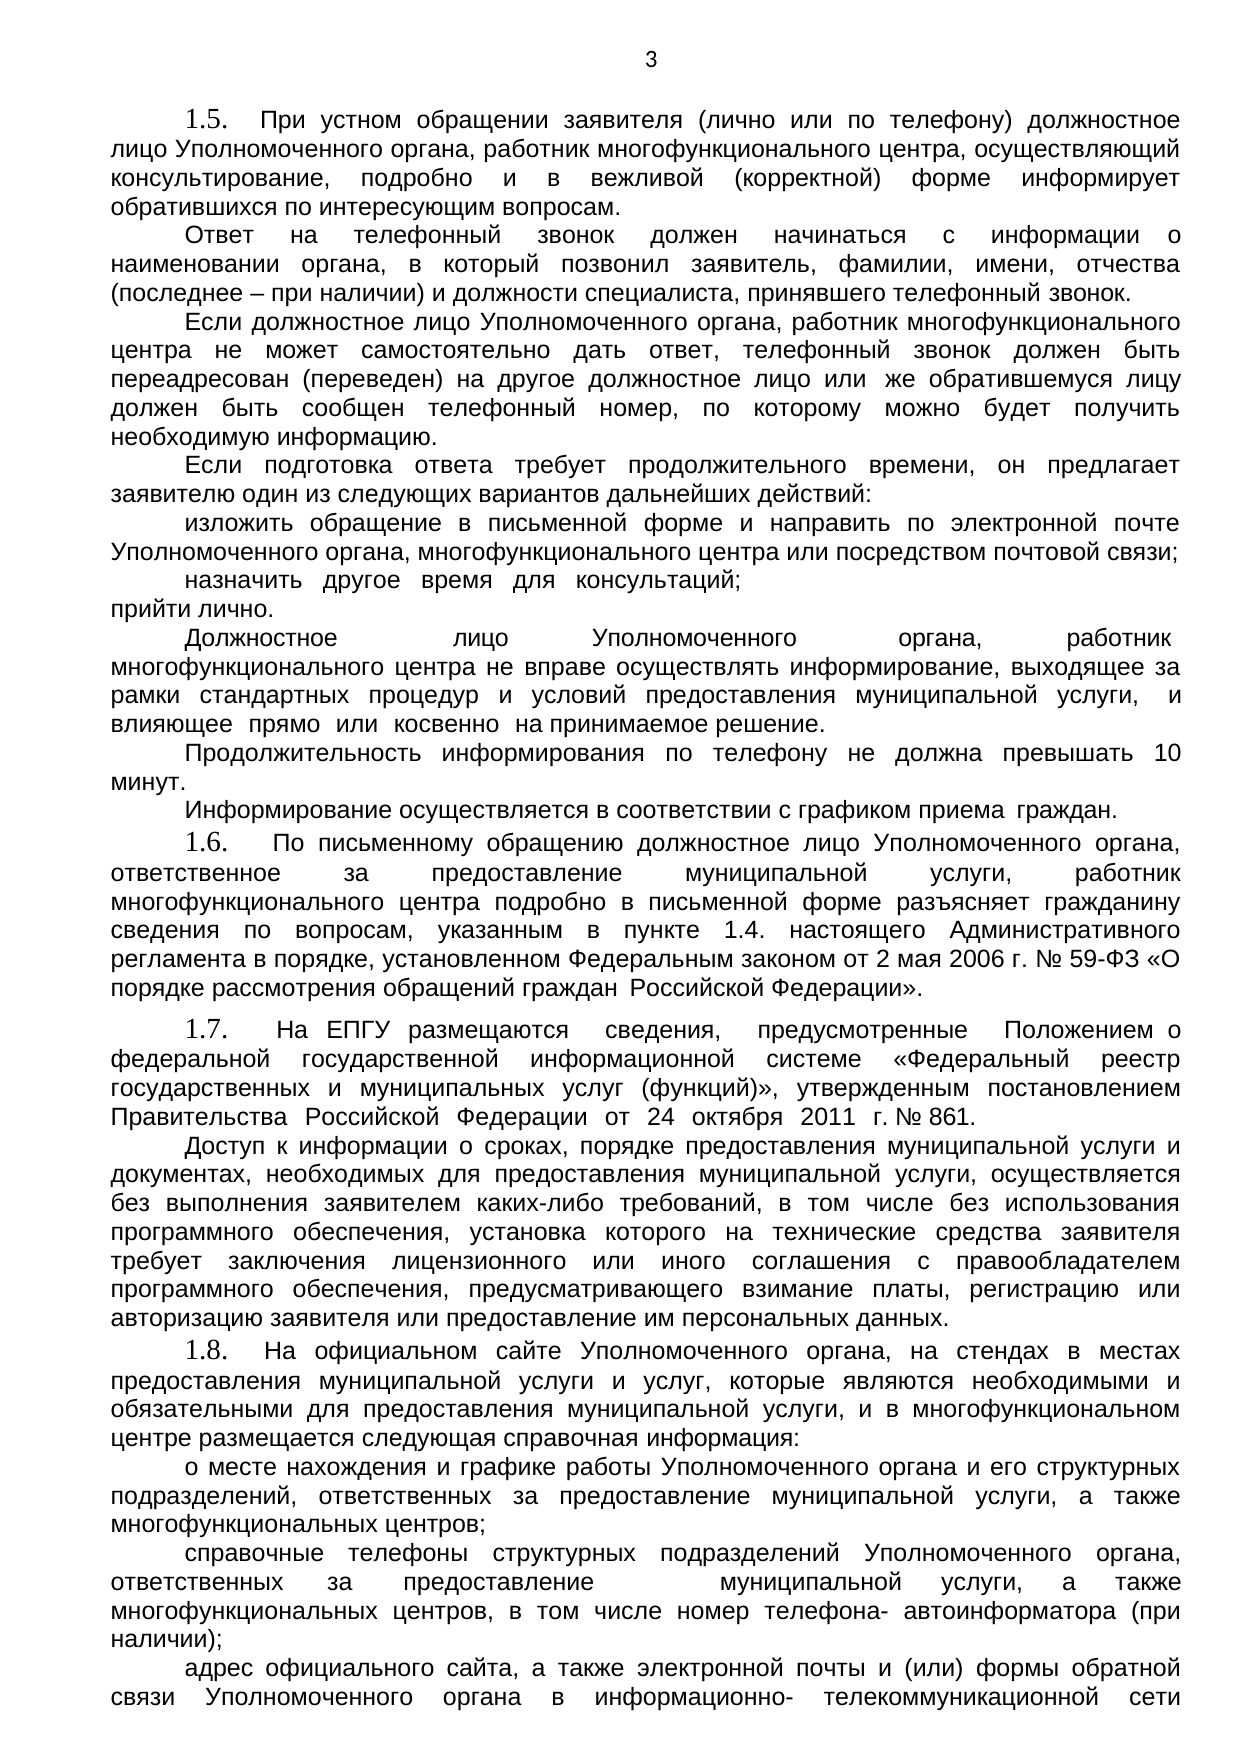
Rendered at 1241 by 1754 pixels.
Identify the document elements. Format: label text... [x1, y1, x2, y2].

text Доступ к информации о сроках, порядке предоставления муниципальной услуги и документах, необходимых для предоставления муниципальной услуги, осуществляется без выполнения заявителем каких-либо требований, в том числе без использования программного обеспечения, установка которого на технические средства заявителя требует заключения лицензионного или иного соглашения с правообладателем программного обеспечения, предусматривающего взимание платы, регистрацию или авторизацию заявителя или предоставление им персональных данных. [110, 1131, 1182, 1332]
text Продолжительность информирования по телефону не должна превышать 10 минут. [110, 738, 1181, 796]
list На ЕПГУ размещаются сведения, предусмотренные Положением о федеральной государственной информационной системе «Федеральный реестр государственных и муниципальных услуг (функций)», утвержденным постановлением Правительства Российской Федерации от 24 октября 2011 г. № 861. [110, 1011, 1182, 1131]
text о месте нахождения и графике работы Уполномоченного органа и его структурных подразделений, ответственных за предоставление муниципальной услуги, а также многофункциональных центров; [110, 1452, 1182, 1538]
text изложить обращение в письменной форме и направить по электронной почте Уполномоченного органа, многофункционального центра или посредством почтовой связи; [110, 508, 1181, 566]
text Должностное лицо Уполномоченного органа, работник многофункционального центра не вправе осуществлять информирование, выходящее за рамки стандартных процедур и условий предоставления муниципальной услуги, и влияющее прямо или косвенно на принимаемое решение. [110, 623, 1182, 738]
list На официальном сайте Уполномоченного органа, на стендах в местах предоставления муниципальной услуги и услуг, которые являются необходимыми и обязательными для предоставления муниципальной услуги, и в многофункциональном центре размещается следующая справочная информация: [110, 1332, 1182, 1452]
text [110, 1653, 1182, 1711]
list По письменному обращению должностное лицо Уполномоченного органа, ответственное за предоставление муниципальной услуги, работник многофункционального центра подробно в письменной форме разъясняет гражданину сведения по вопросам, указанным в пункте 1.4. настоящего Административного регламента в порядке, установленном Федеральным законом от 2 мая 2006 г. № 59-ФЗ «О порядке рассмотрения обращений граждан Российской Федерации». [110, 824, 1182, 1002]
list При устном обращении заявителя (лично или по телефону) должностное лицо Уполномоченного органа, работник многофункционального центра, осуществляющий консультирование, подробно и в вежливой (корректной) форме информирует обратившихся по интересующим вопросам. [110, 101, 1182, 221]
text назначить другое время для консультаций; прийти лично. [110, 566, 741, 623]
text Если должностное лицо Уполномоченного органа, работник многофункционального центра не может самостоятельно дать ответ, телефонный звонок должен быть переадресован (переведен) на другое должностное лицо или же обратившемуся лицу должен быть сообщен телефонный номер, по которому можно будет получить необходимую информацию. [110, 307, 1182, 451]
text Информирование осуществляется в соответствии с графиком приема граждан. [110, 796, 1181, 824]
text Если подготовка ответа требует продолжительного времени, он предлагает заявителю один из следующих вариантов дальнейших действий: [110, 451, 1181, 508]
text Ответ на телефонный звонок должен начинаться с информации о наименовании органа, в который позвонил заявитель, фамилии, имени, отчества (последнее – при наличии) и должности специалиста, принявшего телефонный звонок. [110, 221, 1182, 307]
text справочные телефоны структурных подразделений Уполномоченного органа, ответственных за предоставление муниципальной услуги, а также многофункциональных центров, в том числе номер телефона- автоинформатора (при наличии); [110, 1538, 1182, 1653]
